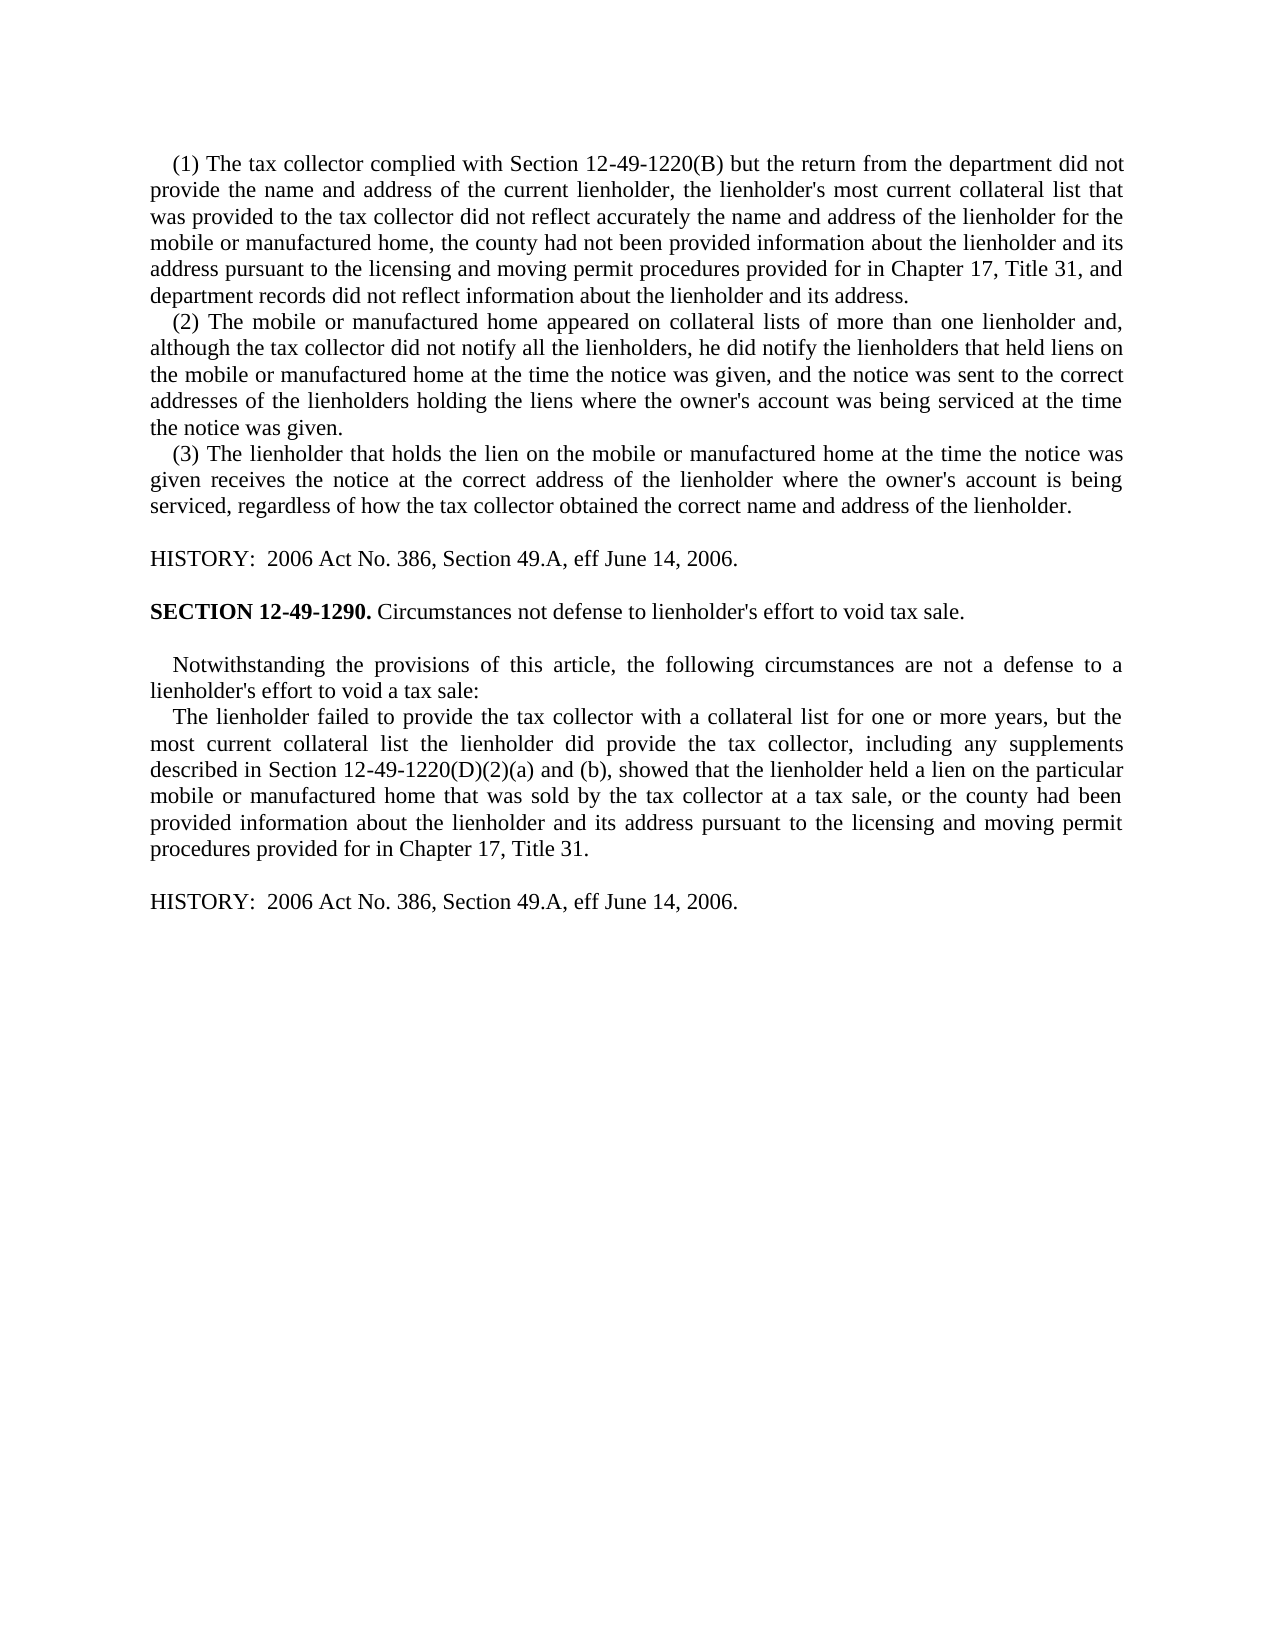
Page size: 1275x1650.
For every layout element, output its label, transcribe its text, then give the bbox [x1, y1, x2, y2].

text HISTORY: 2006 Act No. 386, Section 49.A, eff June 14, 2006. [150, 545, 1125, 572]
text (3) The lienholder that holds the lien on the mobile or manufactured home at the time the notice was given receives the notice at the correct address of the lienholder where the owner's account is being serviced, regardless of how the tax collector obtained the correct name and address of the lienholder. [150, 440, 1125, 519]
text (2) The mobile or manufactured home appeared on collateral lists of more than one lienholder and, although the tax collector did not notify all the lienholders, he did notify the lienholders that held liens on the mobile or manufactured home at the time the notice was given, and the notice was sent to the correct addresses of the lienholders holding the liens where the owner's account was being serviced at the time the notice was given. [150, 308, 1125, 440]
text Notwithstanding the provisions of this article, the following circumstances are not a defense to a lienholder's effort to void a tax sale: [150, 651, 1125, 703]
text SECTION 12-49-1290. Circumstances not defense to lienholder's effort to void tax sale. [150, 598, 1125, 624]
text HISTORY: 2006 Act No. 386, Section 49.A, eff June 14, 2006. [150, 888, 1125, 914]
text (1) The tax collector complied with Section 12-49-1220(B) but the return from the department did not provide the name and address of the current lienholder, the lienholder's most current collateral list that was provided to the tax collector did not reflect accurately the name and address of the lienholder for the mobile or manufactured home, the county had not been provided information about the lienholder and its address pursuant to the licensing and moving permit procedures provided for in Chapter 17, Title 31, and department records did not reflect information about the lienholder and its address. [150, 150, 1125, 308]
text The lienholder failed to provide the tax collector with a collateral list for one or more years, but the most current collateral list the lienholder did provide the tax collector, including any supplements described in Section 12-49-1220(D)(2)(a) and (b), showed that the lienholder held a lien on the particular mobile or manufactured home that was sold by the tax collector at a tax sale, or the county had been provided information about the lienholder and its address pursuant to the licensing and moving permit procedures provided for in Chapter 17, Title 31. [150, 703, 1125, 862]
